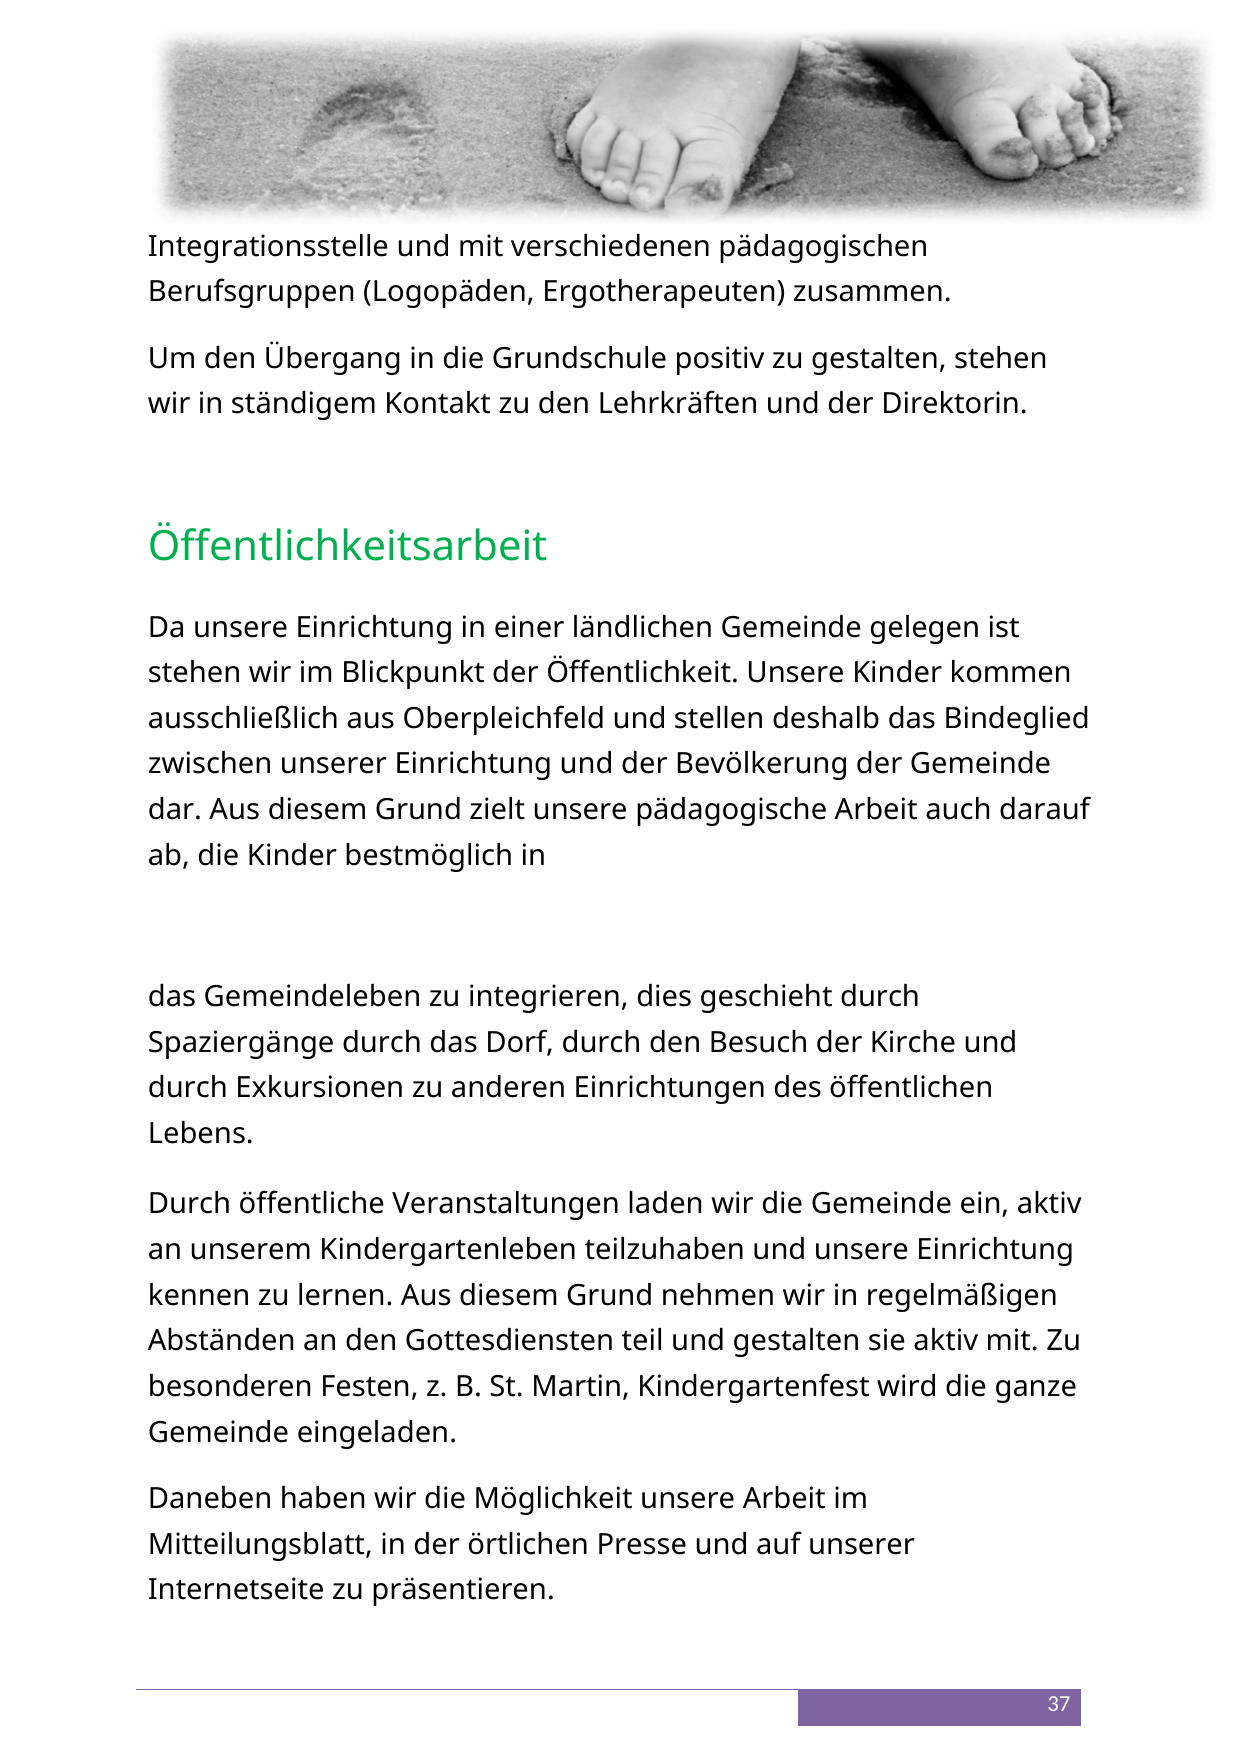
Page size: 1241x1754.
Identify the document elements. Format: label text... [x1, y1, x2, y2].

text das Gemeindeleben zu integrieren, dies geschieht durch Spaziergänge durch das Dorf, durch den Besuch der Kirche und durch Exkursionen zu anderen Einrichtungen des öffentlichen Lebens. [148, 975, 1093, 1152]
text Öffentlichkeitsarbeit [148, 516, 1093, 572]
text Um den Übergang in die Grundschule positiv zu gestalten, stehen wir in ständigem Kontakt zu den Lehrkräften und der Direktorin. [148, 337, 1093, 422]
text Durch öffentliche Veranstaltungen laden wir die Gemeinde ein, aktiv an unserem Kindergartenleben teilzuhaben und unsere Einrichtung kennen zu lernen. Aus diesem Grund nehmen wir in regelmäßigen Abständen an den Gottesdiensten teil und gestalten sie aktiv mit. Zu besonderen Festen, z. B. St. Martin, Kindergartenfest wird die ganze Gemeinde eingeladen. [148, 1183, 1093, 1451]
text Daneben haben wir die Möglichkeit unsere Arbeit im Mitteilungsblatt, in der örtlichen Presse und auf unserer Internetseite zu präsentieren. [148, 1477, 1093, 1608]
picture [180, 57, 1189, 196]
text Da unsere Einrichtung in einer ländlichen Gemeinde gelegen ist stehen wir im Blickpunkt der Öffentlichkeit. Unsere Kinder kommen ausschließlich aus Oberpleichfeld und stellen deshalb das Bindeglied zwischen unserer Einrichtung und der Bevölkerung der Gemeinde dar. Aus diesem Grund zielt unsere pädagogische Arbeit auch darauf ab, die Kinder bestmöglich in [148, 606, 1093, 874]
